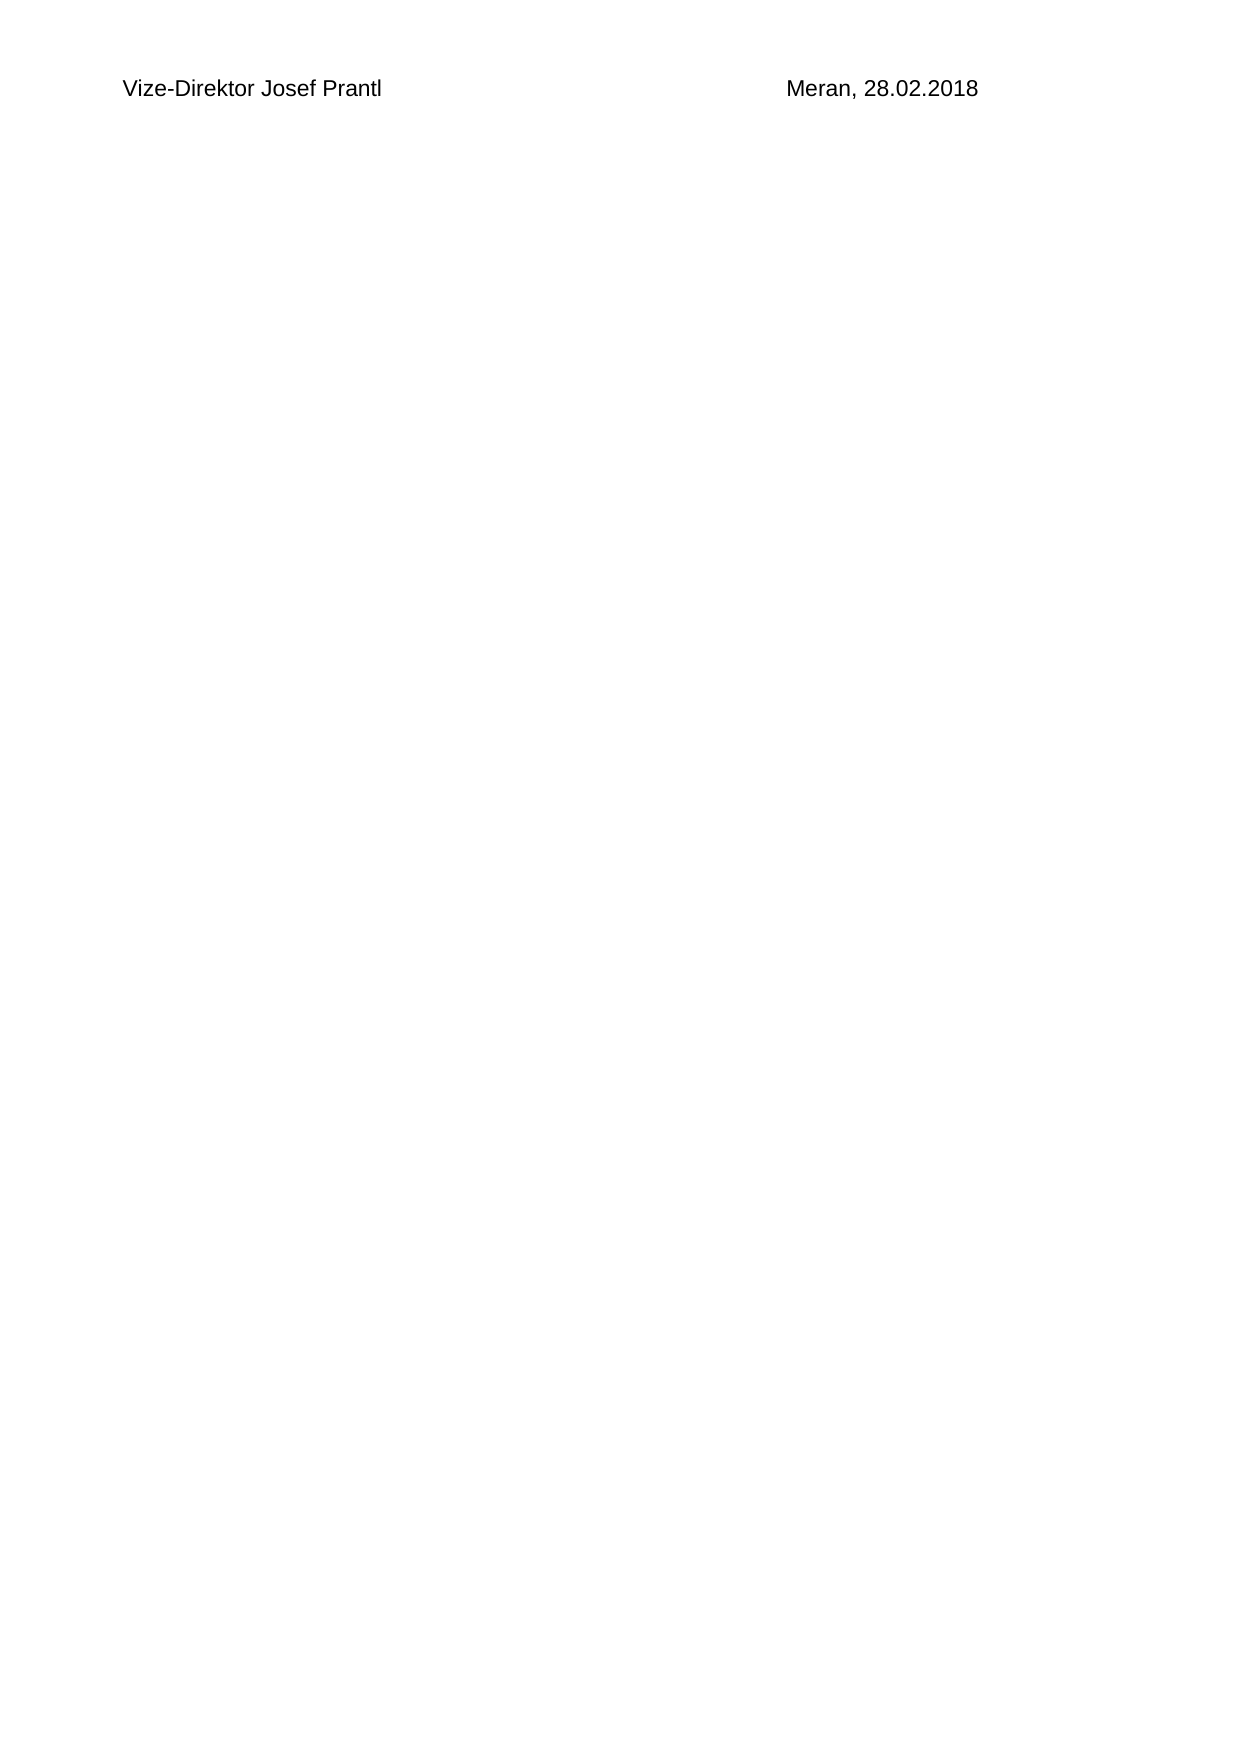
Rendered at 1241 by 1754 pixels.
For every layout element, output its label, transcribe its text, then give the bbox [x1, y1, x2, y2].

text Vize-Direktor Josef Prantl Meran, 28.02.2018 [122, 75, 1165, 101]
